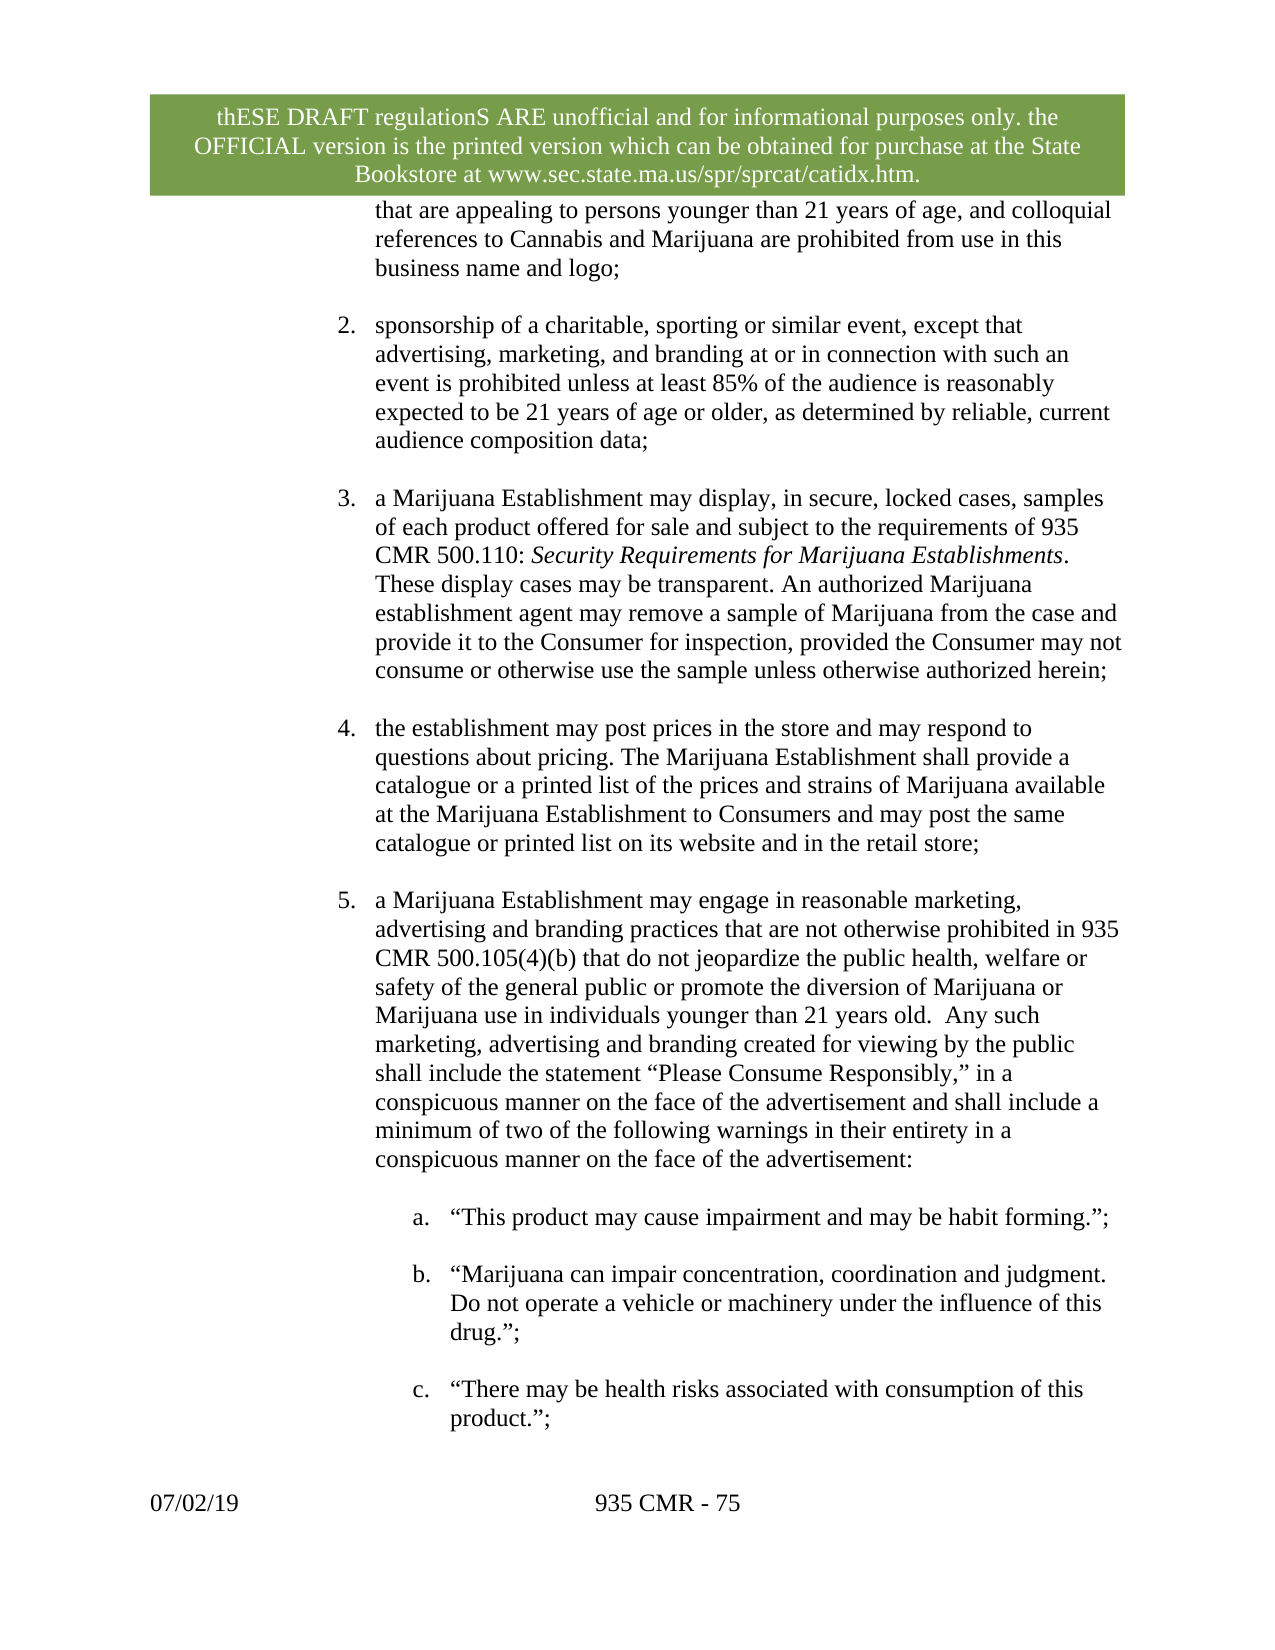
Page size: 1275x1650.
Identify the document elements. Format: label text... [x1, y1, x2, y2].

list a Marijuana Establishment may display, in secure, locked cases, samples of each product offered for sale and subject to the requirements of 935 CMR 500.110: Security Requirements for Marijuana Establishments. These display cases may be transparent. An authorized Marijuana establishment agent may remove a sample of Marijuana from the case and provide it to the Consumer for inspection, provided the Consumer may not consume or otherwise use the sample unless otherwise authorized herein; [337, 483, 1125, 684]
list “This product may cause impairment and may be habit forming.”; [412, 1202, 1125, 1231]
list the establishment may post prices in the store and may respond to questions about pricing. The Marijuana Establishment shall provide a catalogue or a printed list of the prices and strains of Marijuana available at the Marijuana Establishment to Consumers and may post the same catalogue or printed list on its website and in the retail store; [337, 713, 1125, 857]
list sponsorship of a charitable, sporting or similar event, except that advertising, marketing, and branding at or in connection with such an event is prohibited unless at least 85% of the audience is reasonably expected to be 21 years of age or older, as determined by reliable, current audience composition data; [337, 311, 1125, 454]
list a Marijuana Establishment may engage in reasonable marketing, advertising and branding practices that are not otherwise prohibited in 935 CMR 500.105(4)(b) that do not jeopardize the public health, welfare or safety of the general public or promote the diversion of Marijuana or Marijuana use in individuals younger than 21 years old. Any such marketing, advertising and branding created for viewing by the public shall include the statement “Please Consume Responsibly,” in a conspicuous manner on the face of the advertisement and shall include a minimum of two of the following warnings in their entirety in a conspicuous manner on the face of the advertisement: [337, 886, 1125, 1173]
list “There may be health risks associated with consumption of this product.”; [412, 1374, 1125, 1432]
list “Marijuana can impair concentration, coordination and judgment. Do not operate a vehicle or machinery under the influence of this drug.”; [412, 1259, 1125, 1346]
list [337, 196, 1125, 282]
